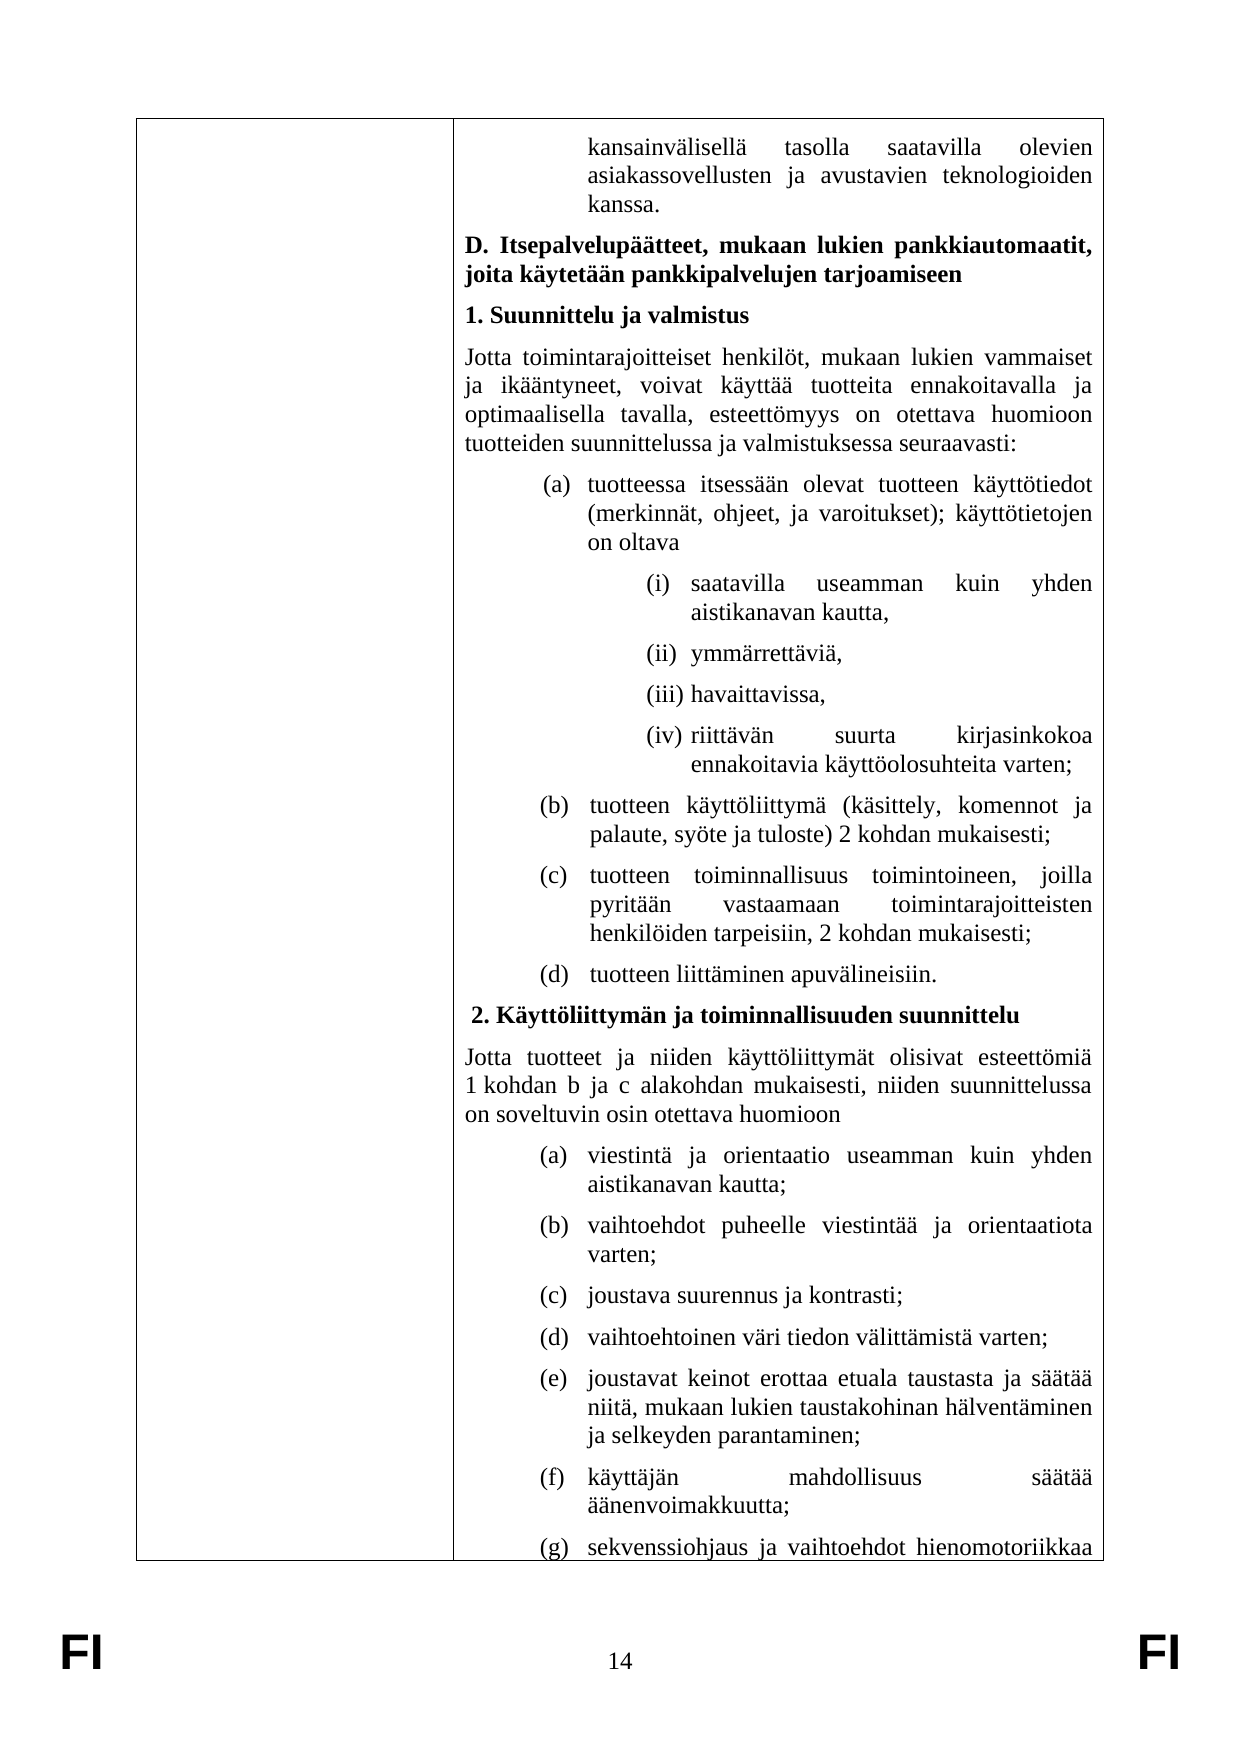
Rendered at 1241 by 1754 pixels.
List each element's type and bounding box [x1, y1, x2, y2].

table_cell [454, 119, 1103, 1560]
table_cell [137, 119, 453, 1560]
